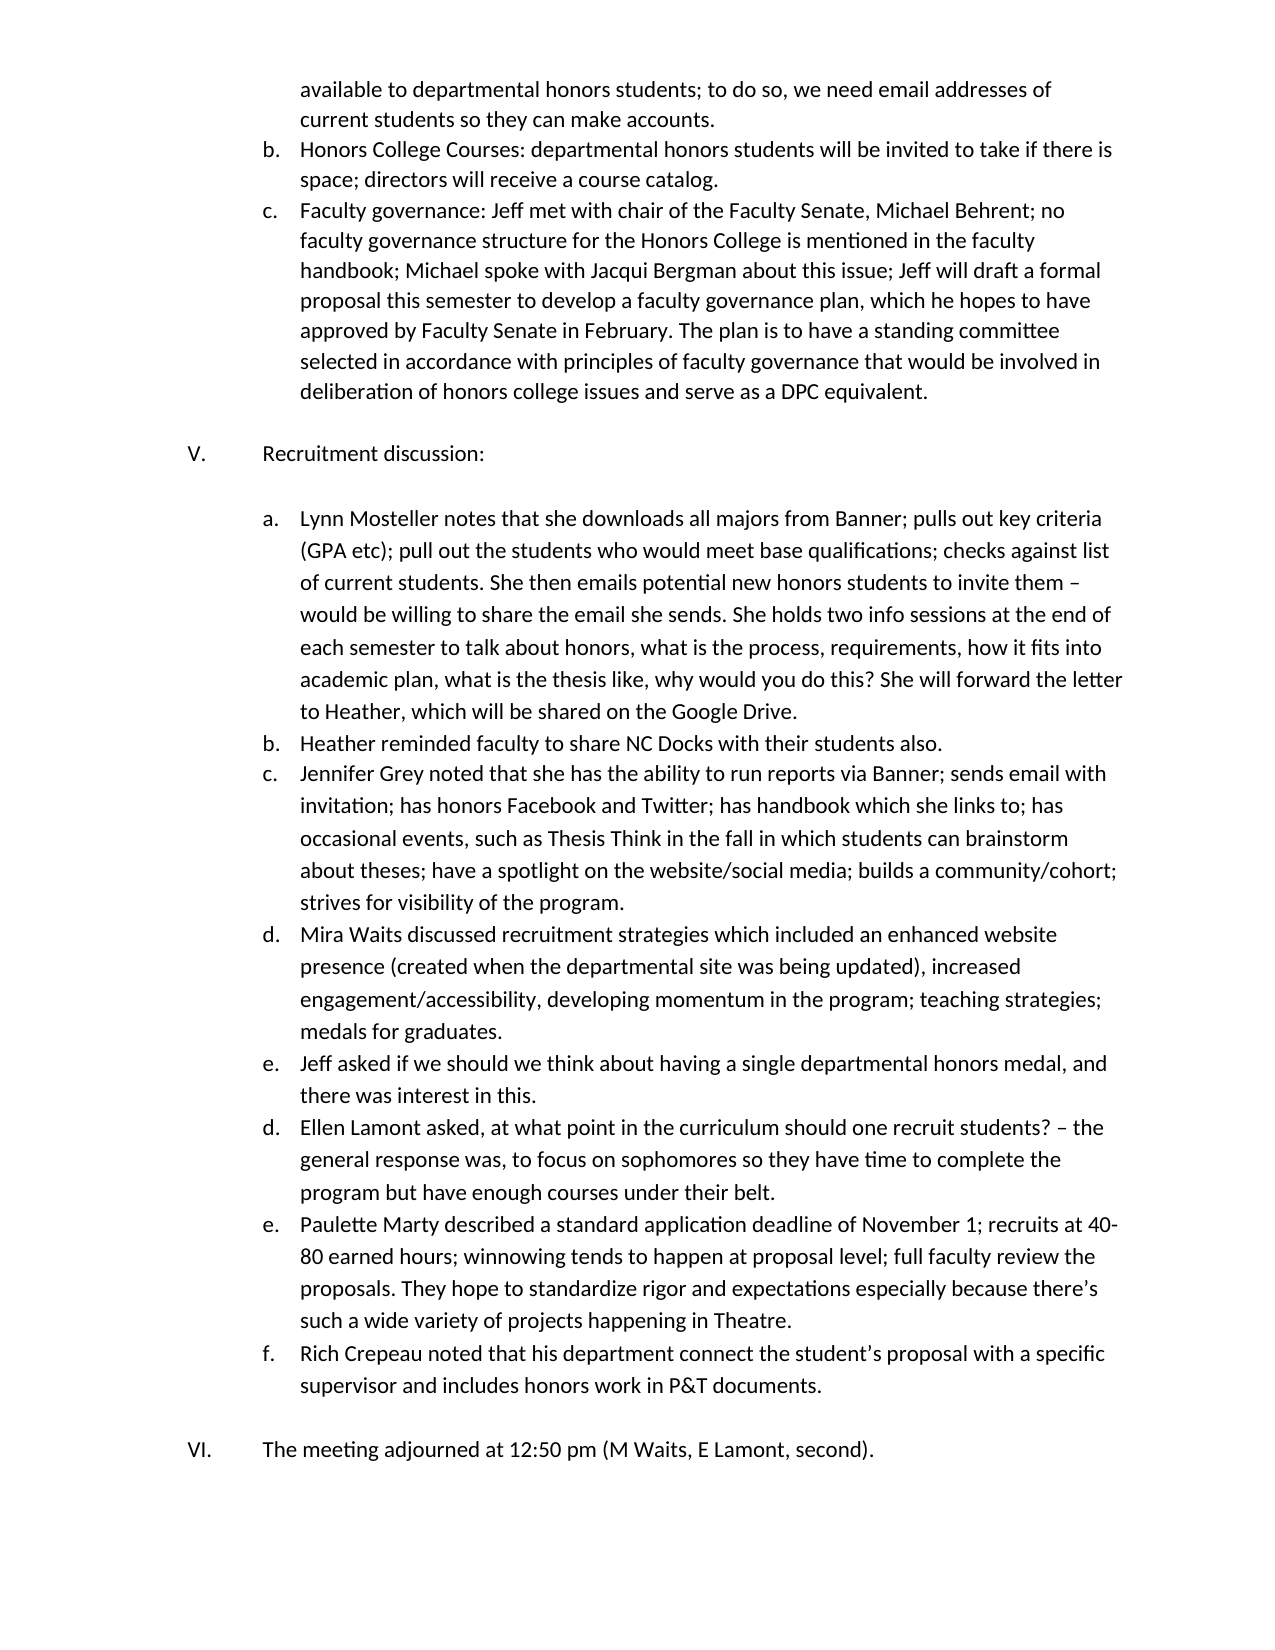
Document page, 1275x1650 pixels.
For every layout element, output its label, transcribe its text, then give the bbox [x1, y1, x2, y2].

list Heather reminded faculty to share NC Docks with their students also. [262, 729, 1125, 757]
list Mira Waits discussed recruitment strategies which included an enhanced website presence (created when the departmental site was being updated), increased engagement/accessibility, developing momentum in the program; teaching strategies; medals for graduates. [262, 920, 1125, 1045]
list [262, 75, 1125, 133]
list Jennifer Grey noted that she has the ability to run reports via Banner; sends email with invitation; has honors Facebook and Twitter; has handbook which she links to; has occasional events, such as Thesis Think in the fall in which students can brainstorm about theses; have a spotlight on the website/social media; builds a community/cohort; strives for visibility of the program. [262, 759, 1125, 916]
list Lynn Mosteller notes that she downloads all majors from Banner; pulls out key criteria (GPA etc); pull out the students who would meet base qualifications; checks against list of current students. She then emails potential new honors students to invite them – would be willing to share the email she sends. She holds two info sessions at the end of each semester to talk about honors, what is the process, requirements, how it fits into academic plan, what is the thesis like, why would you do this? She will forward the letter to Heather, which will be shared on the Google Drive. [262, 504, 1125, 725]
list Rich Crepeau noted that his department connect the student’s proposal with a specific supervisor and includes honors work in P&T documents. [262, 1339, 1125, 1399]
list Paulette Marty described a standard application deadline of November 1; recruits at 40-80 earned hours; winnowing tends to happen at proposal level; full faculty review the proposals. They hope to standardize rigor and expectations especially because there’s such a wide variety of projects happening in Theatre. [262, 1210, 1125, 1334]
list Recruitment discussion: [187, 439, 1125, 467]
list Faculty governance: Jeff met with chair of the Faculty Senate, Michael Behrent; no faculty governance structure for the Honors College is mentioned in the faculty handbook; Michael spoke with Jacqui Bergman about this issue; Jeff will draft a formal proposal this semester to develop a faculty governance plan, which he hopes to have approved by Faculty Senate in February. The plan is to have a standing committee selected in accordance with principles of faculty governance that would be involved in deliberation of honors college issues and serve as a DPC equivalent. [262, 196, 1125, 405]
list b. Honors College Courses: departmental honors students will be invited to take if there is space; directors will receive a course catalog. [262, 135, 1125, 194]
list The meeting adjourned at 12:50 pm (M Waits, E Lamont, second). [187, 1435, 1125, 1463]
list Ellen Lamont asked, at what point in the curriculum should one recruit students? – the general response was, to focus on sophomores so they have time to complete the program but have enough courses under their belt. [262, 1113, 1125, 1206]
list Jeff asked if we should we think about having a single departmental honors medal, and there was interest in this. [262, 1049, 1125, 1109]
